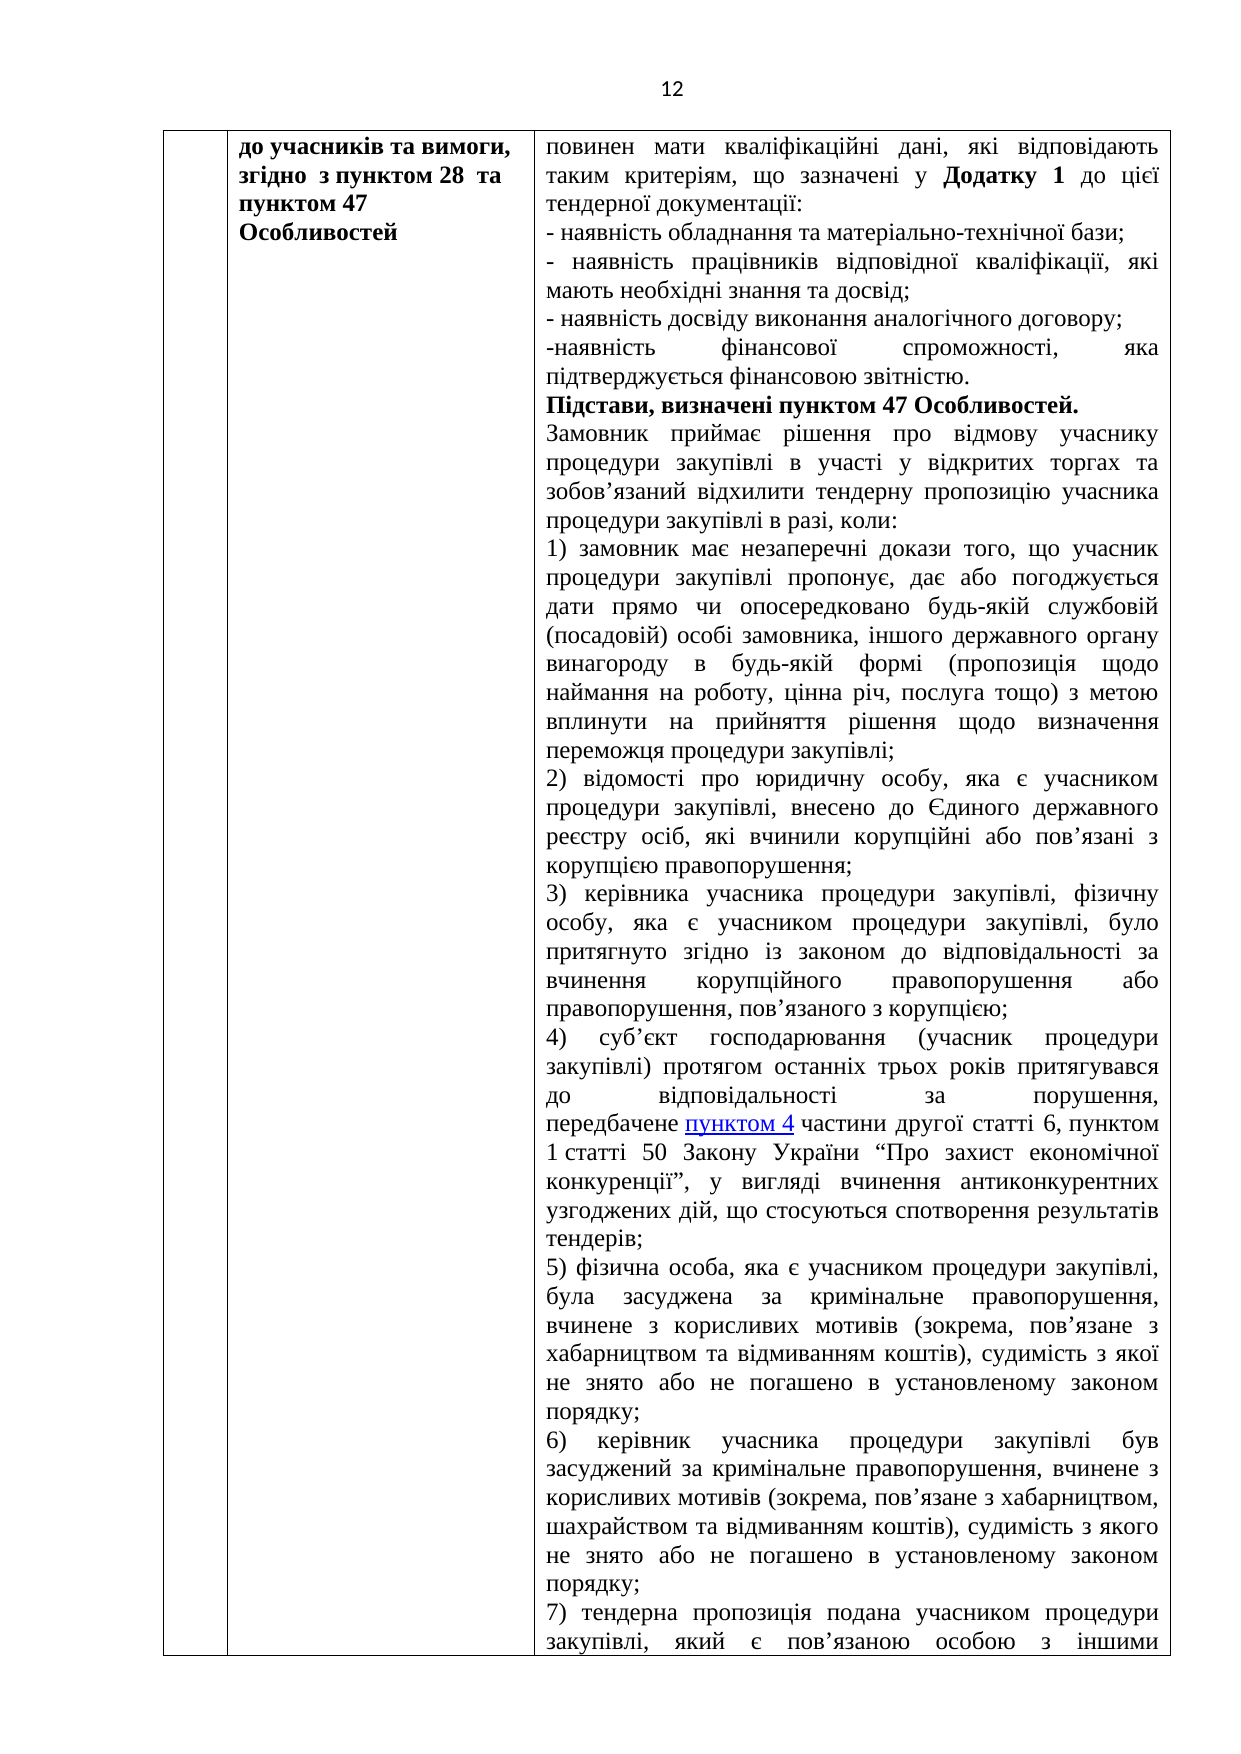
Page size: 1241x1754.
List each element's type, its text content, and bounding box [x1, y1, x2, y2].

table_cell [535, 131, 1170, 1655]
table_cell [228, 131, 534, 1655]
table_cell 5 [164, 131, 227, 1655]
